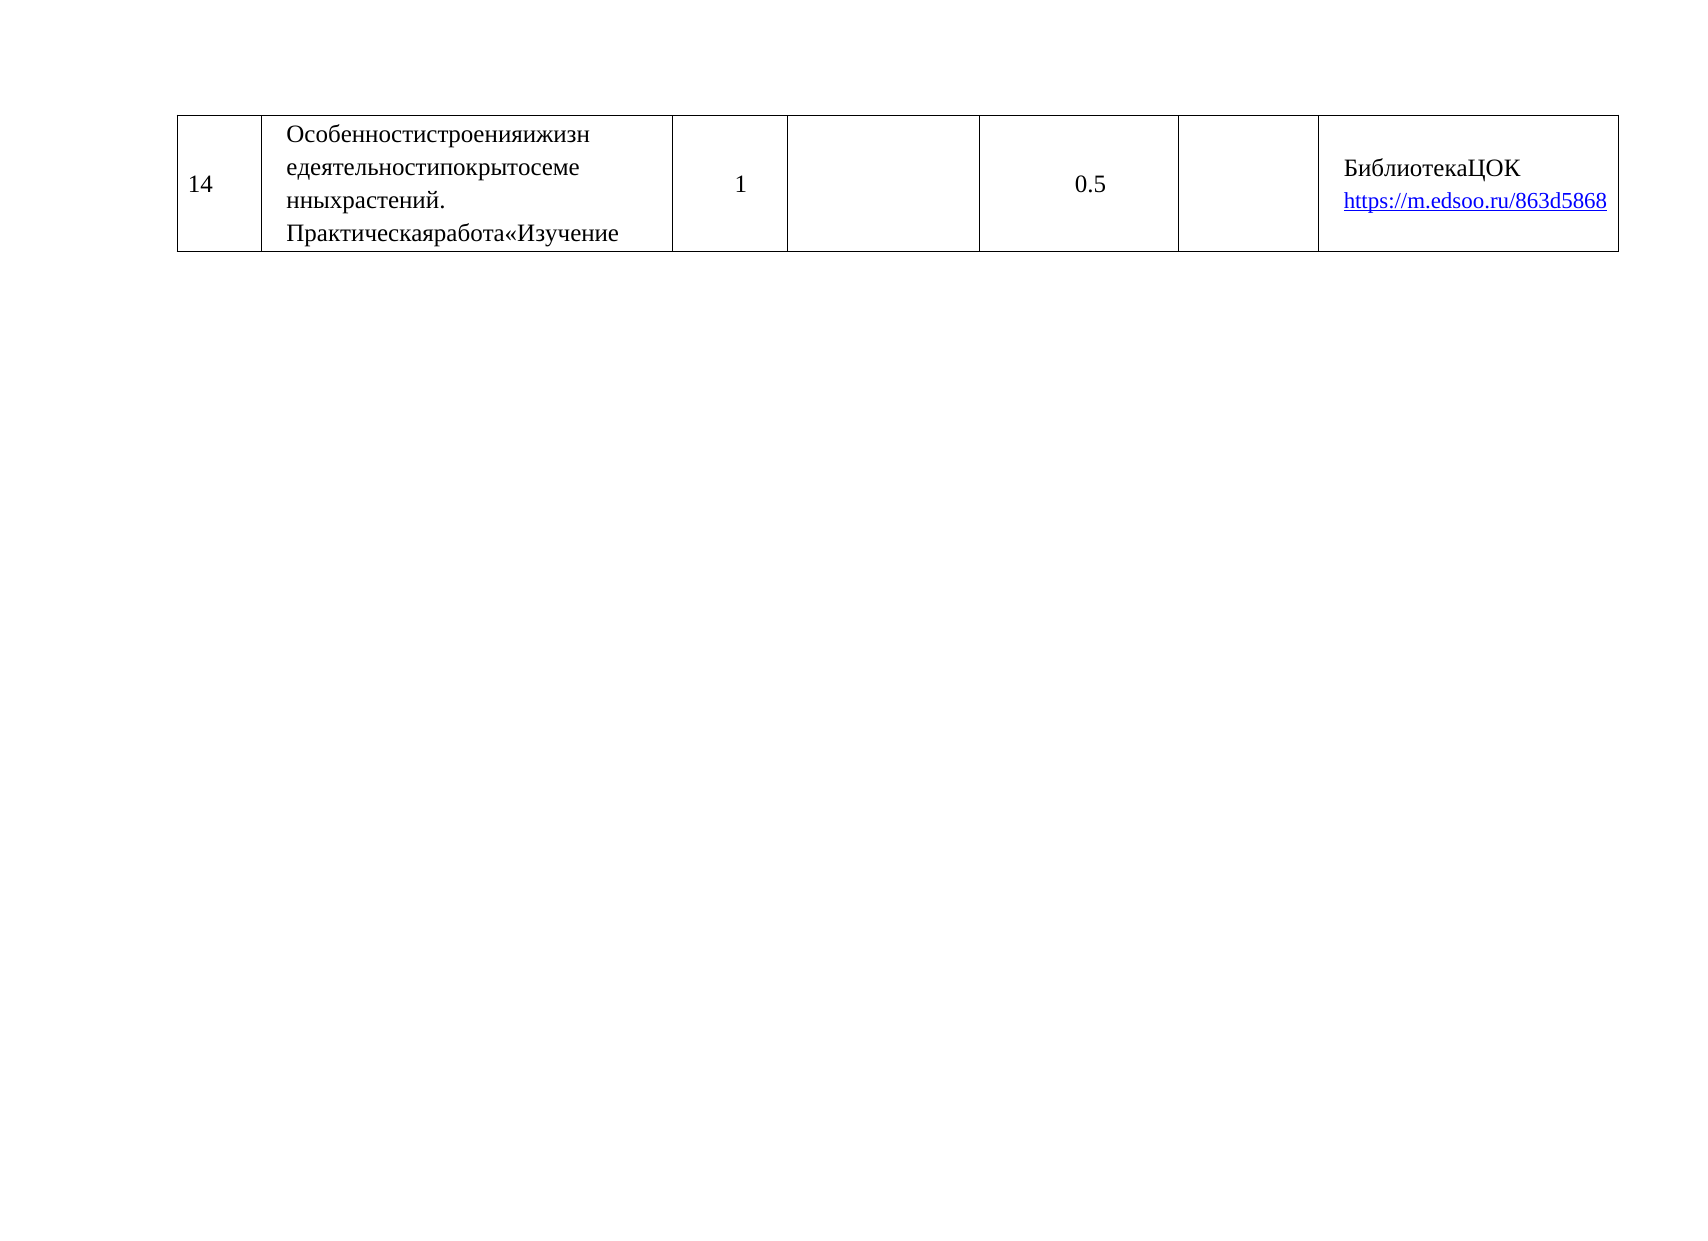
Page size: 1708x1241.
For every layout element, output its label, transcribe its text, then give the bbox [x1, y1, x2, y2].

table_cell 1 [673, 116, 787, 251]
table_cell 0.5 [980, 116, 1178, 251]
table_cell [788, 116, 979, 251]
table_cell [1179, 116, 1318, 251]
table_cell БиблиотекаЦОК https://m.edsoo.ru/863d5868 [1319, 116, 1618, 251]
table_cell Особенностистроенияижизнедеятельностипокрытосеменныхрастений. Практическаяработа«Изучение [262, 116, 672, 251]
table_cell 14 [178, 116, 261, 251]
